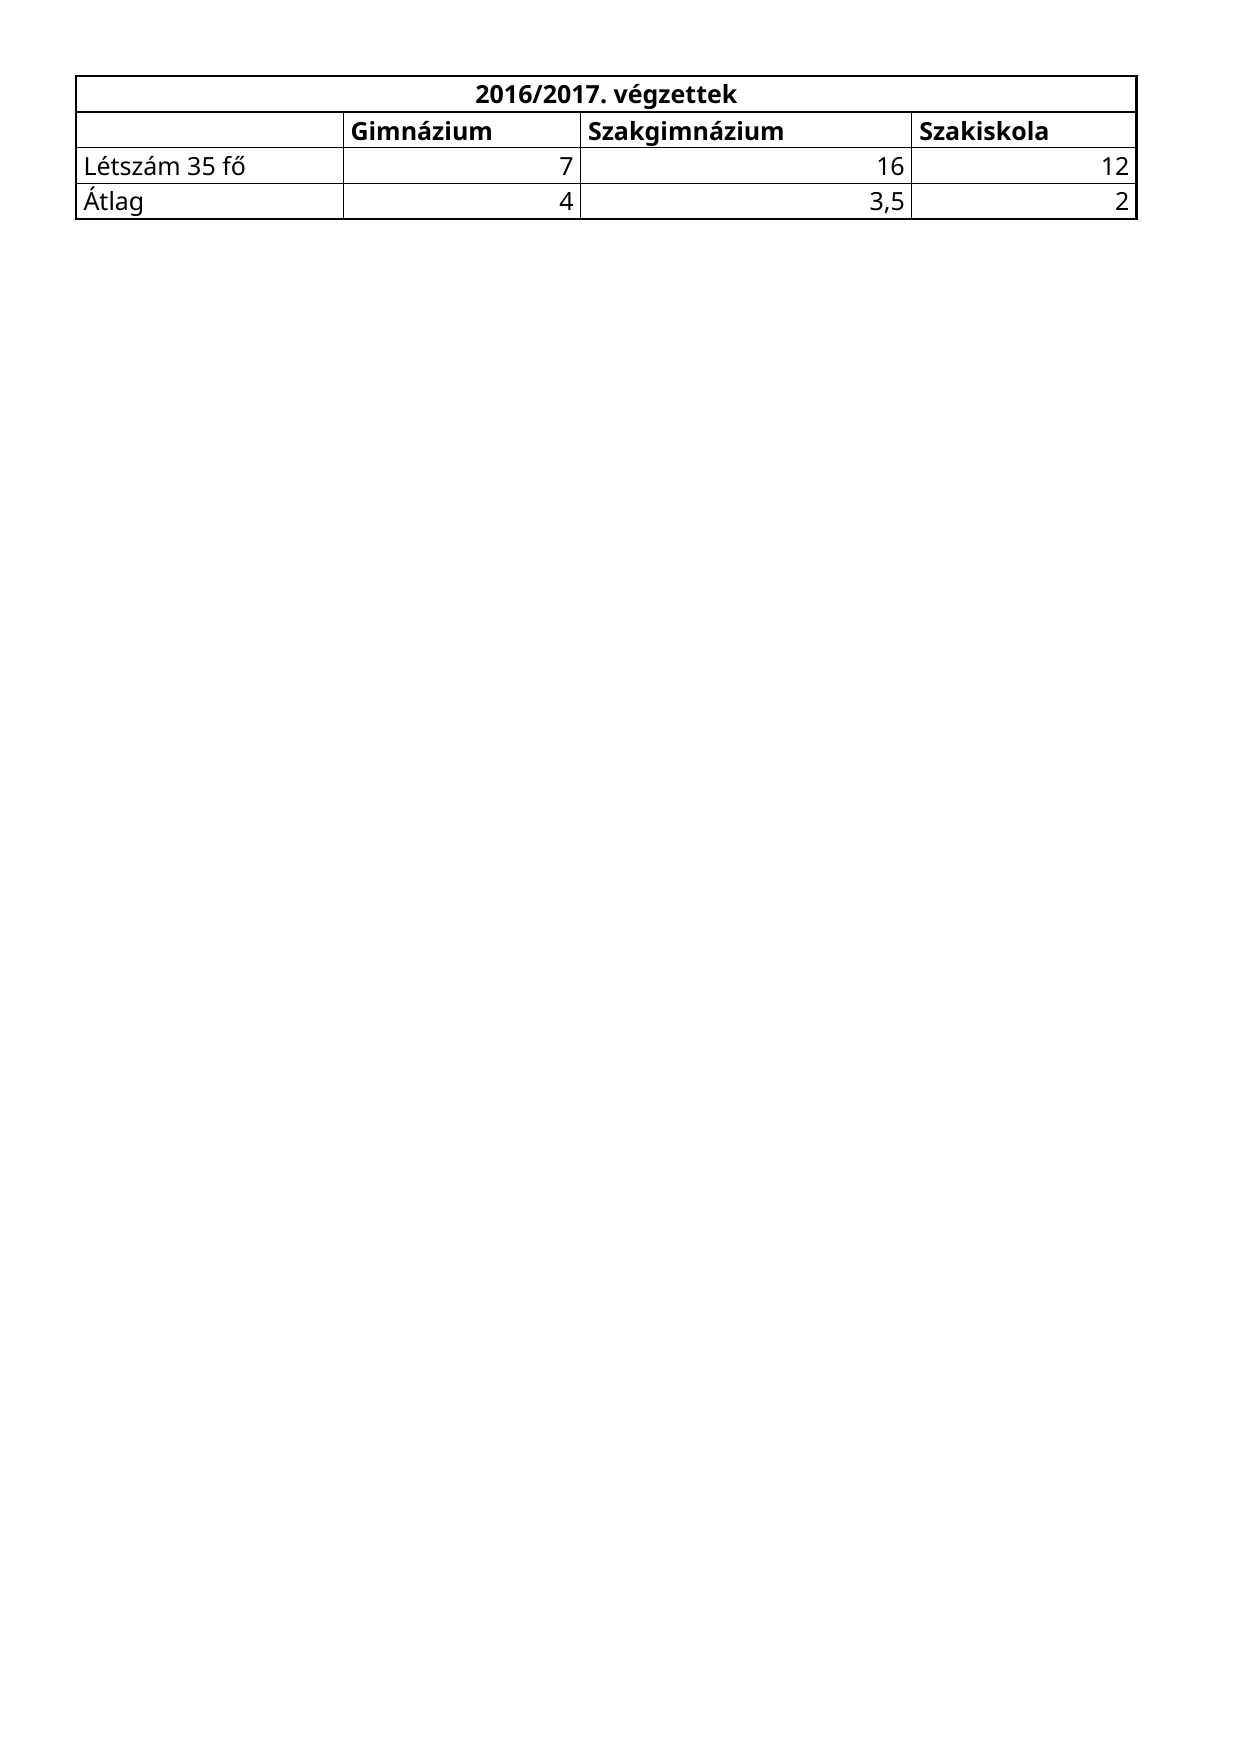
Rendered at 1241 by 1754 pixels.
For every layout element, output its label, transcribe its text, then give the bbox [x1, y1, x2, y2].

table_cell Átlag [77, 184, 343, 217]
table_cell 7 [344, 148, 580, 182]
table_cell Gimnázium [344, 113, 580, 147]
table_cell 3,5 [581, 184, 911, 217]
table_cell 2 [912, 184, 1135, 217]
table_cell 16 [581, 148, 911, 182]
table_cell Szakgimnázium [581, 113, 911, 147]
table_cell 12 [912, 148, 1135, 182]
table_cell [77, 113, 343, 147]
table_cell 4 [344, 184, 580, 217]
table_cell Szakiskola [912, 113, 1135, 147]
table_cell Létszám 35 fő [77, 148, 343, 182]
table_header 2016/2017. végzettek [77, 77, 1135, 111]
